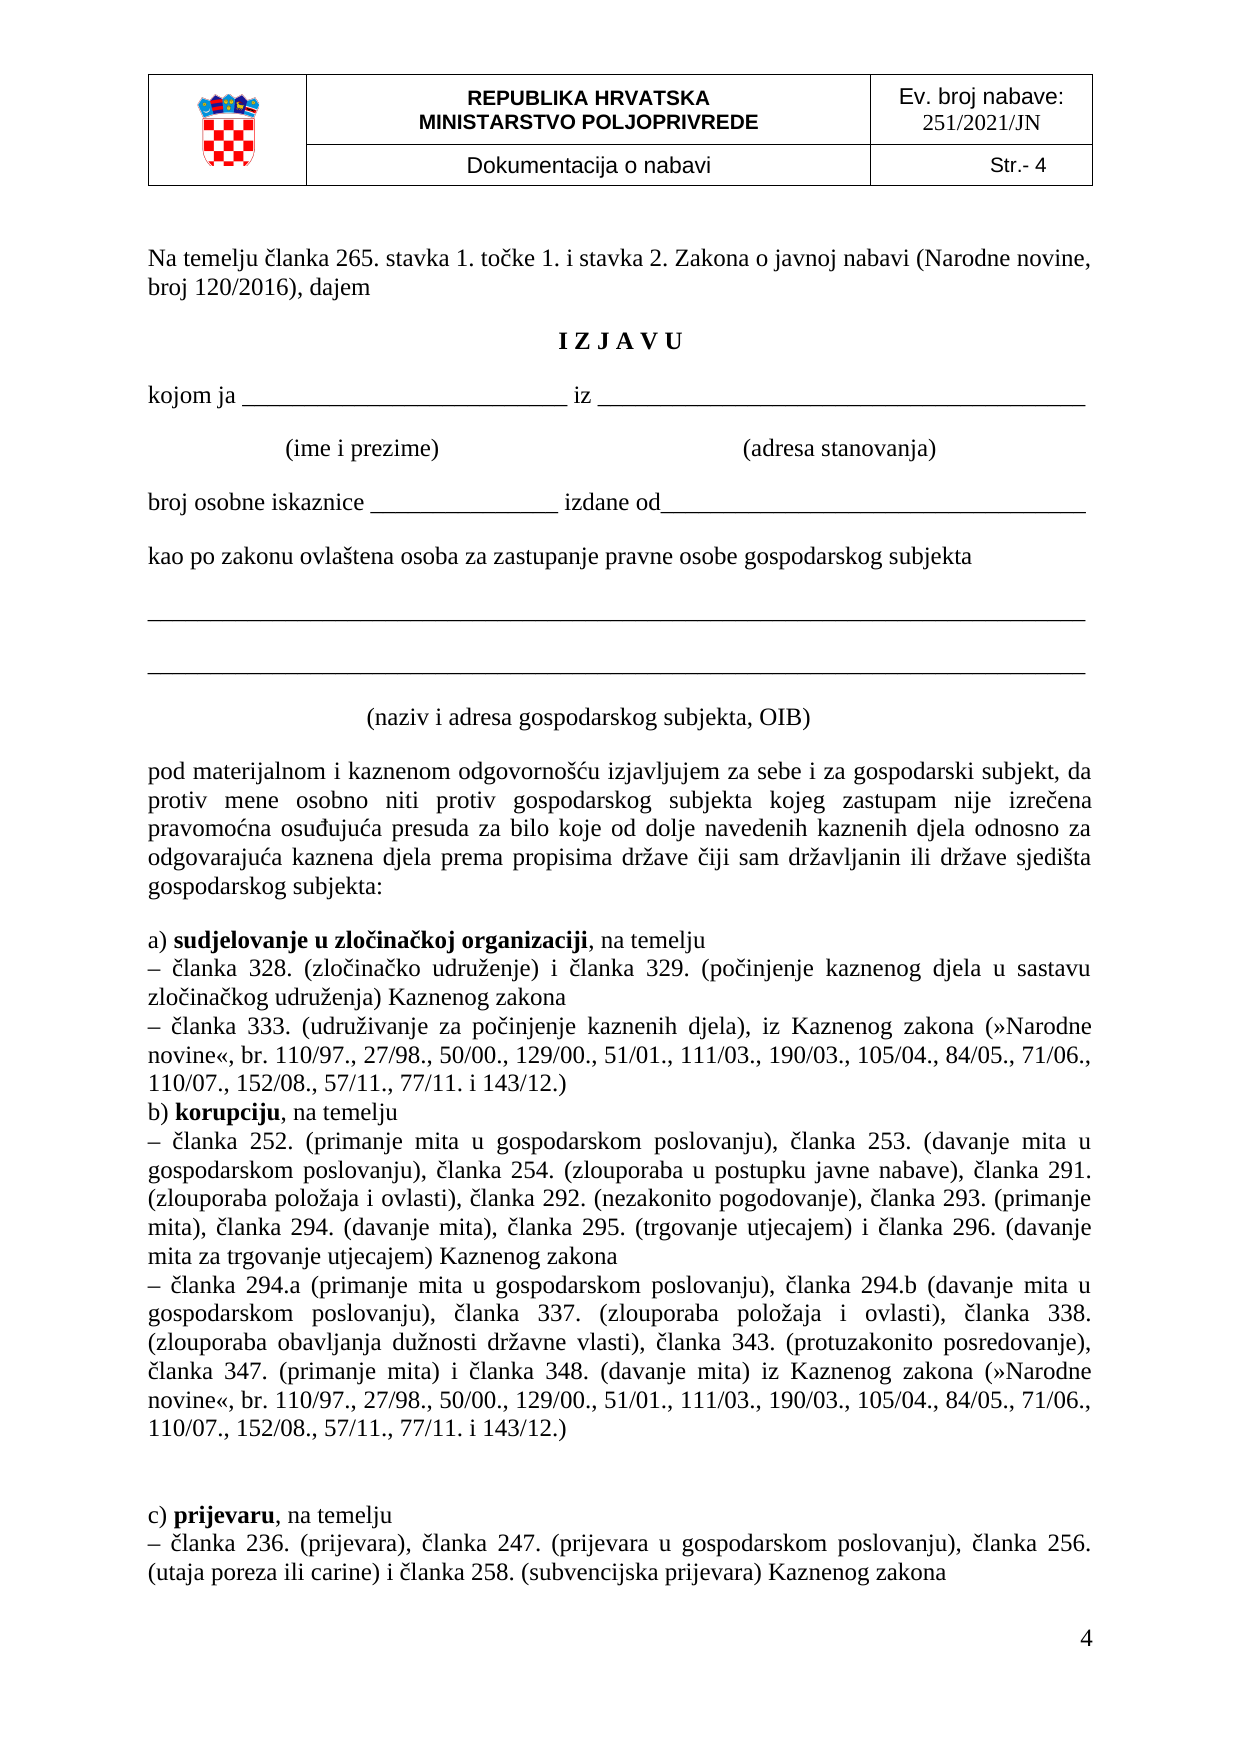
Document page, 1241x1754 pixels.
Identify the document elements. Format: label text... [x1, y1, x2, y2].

text broj osobne iskaznice _______________ izdane od__________________________________ [148, 487, 1092, 516]
text a) sudjelovanje u zločinačkoj organizaciji, na temelju [148, 925, 1092, 953]
text pod materijalnom i kaznenom odgovornošću izjavljujem za sebe i za gospodarski subjekt, da protiv mene osobno niti protiv gospodarskog subjekta kojeg zastupam nije izrečena pravomoćna osuđujuća presuda za bilo koje od dolje navedenih kaznenih djela odnosno za odgovarajuća kaznena djela prema propisima države čiji sam državljanin ili države sjedišta gospodarskog subjekta: [148, 756, 1092, 900]
text I Z J A V U [148, 326, 1092, 355]
text – članka 252. (primanje mita u gospodarskom poslovanju), članka 253. (davanje mita u gospodarskom poslovanju), članka 254. (zlouporaba u postupku javne nabave), članka 291. (zlouporaba položaja i ovlasti), članka 292. (nezakonito pogodovanje), članka 293. (primanje mita), članka 294. (davanje mita), članka 295. (trgovanje utjecajem) i članka 296. (davanje mita za trgovanje utjecajem) Kaznenog zakona [148, 1126, 1092, 1270]
text ___________________________________________________________________________ [148, 595, 1092, 623]
text kao po zakonu ovlaštena osoba za zastupanje pravne osobe gospodarskog subjekta [148, 541, 1092, 570]
text (ime i prezime) (adresa stanovanja) [148, 433, 1092, 462]
text – članka 328. (zločinačko udruženje) i članka 329. (počinjenje kaznenog djela u sastavu zločinačkog udruženja) Kaznenog zakona [148, 953, 1092, 1011]
text – članka 294.a (primanje mita u gospodarskom poslovanju), članka 294.b (davanje mita u gospodarskom poslovanju), članka 337. (zlouporaba položaja i ovlasti), članka 338. (zlouporaba obavljanja dužnosti državne vlasti), članka 343. (protuzakonito posredovanje), članka 347. (primanje mita) i članka 348. (davanje mita) iz Kaznenog zakona (»Narodne novine«, br. 110/97., 27/98., 50/00., 129/00., 51/01., 111/03., 190/03., 105/04., 84/05., 71/06., 110/07., 152/08., 57/11., 77/11. i 143/12.) [148, 1270, 1092, 1442]
text Na temelju članka 265. stavka 1. točke 1. i stavka 2. Zakona o javnoj nabavi (Narodne novine, broj 120/2016), dajem [148, 243, 1092, 301]
text – članka 333. (udruživanje za počinjenje kaznenih djela), iz Kaznenog zakona (»Narodne novine«, br. 110/97., 27/98., 50/00., 129/00., 51/01., 111/03., 190/03., 105/04., 84/05., 71/06., 110/07., 152/08., 57/11., 77/11. i 143/12.) [148, 1011, 1092, 1097]
picture [197, 94, 260, 166]
text – članka 236. (prijevara), članka 247. (prijevara u gospodarskom poslovanju), članka 256. (utaja poreza ili carine) i članka 258. (subvencijska prijevara) Kaznenog zakona [148, 1528, 1092, 1586]
text b) korupciju, na temelju [148, 1097, 1092, 1126]
text c) prijevaru, na temelju [148, 1500, 1092, 1528]
text ___________________________________________________________________________ [148, 648, 1092, 677]
text (naziv i adresa gospodarskog subjekta, OIB) [148, 702, 1092, 731]
text kojom ja __________________________ iz _______________________________________ [148, 380, 1092, 408]
